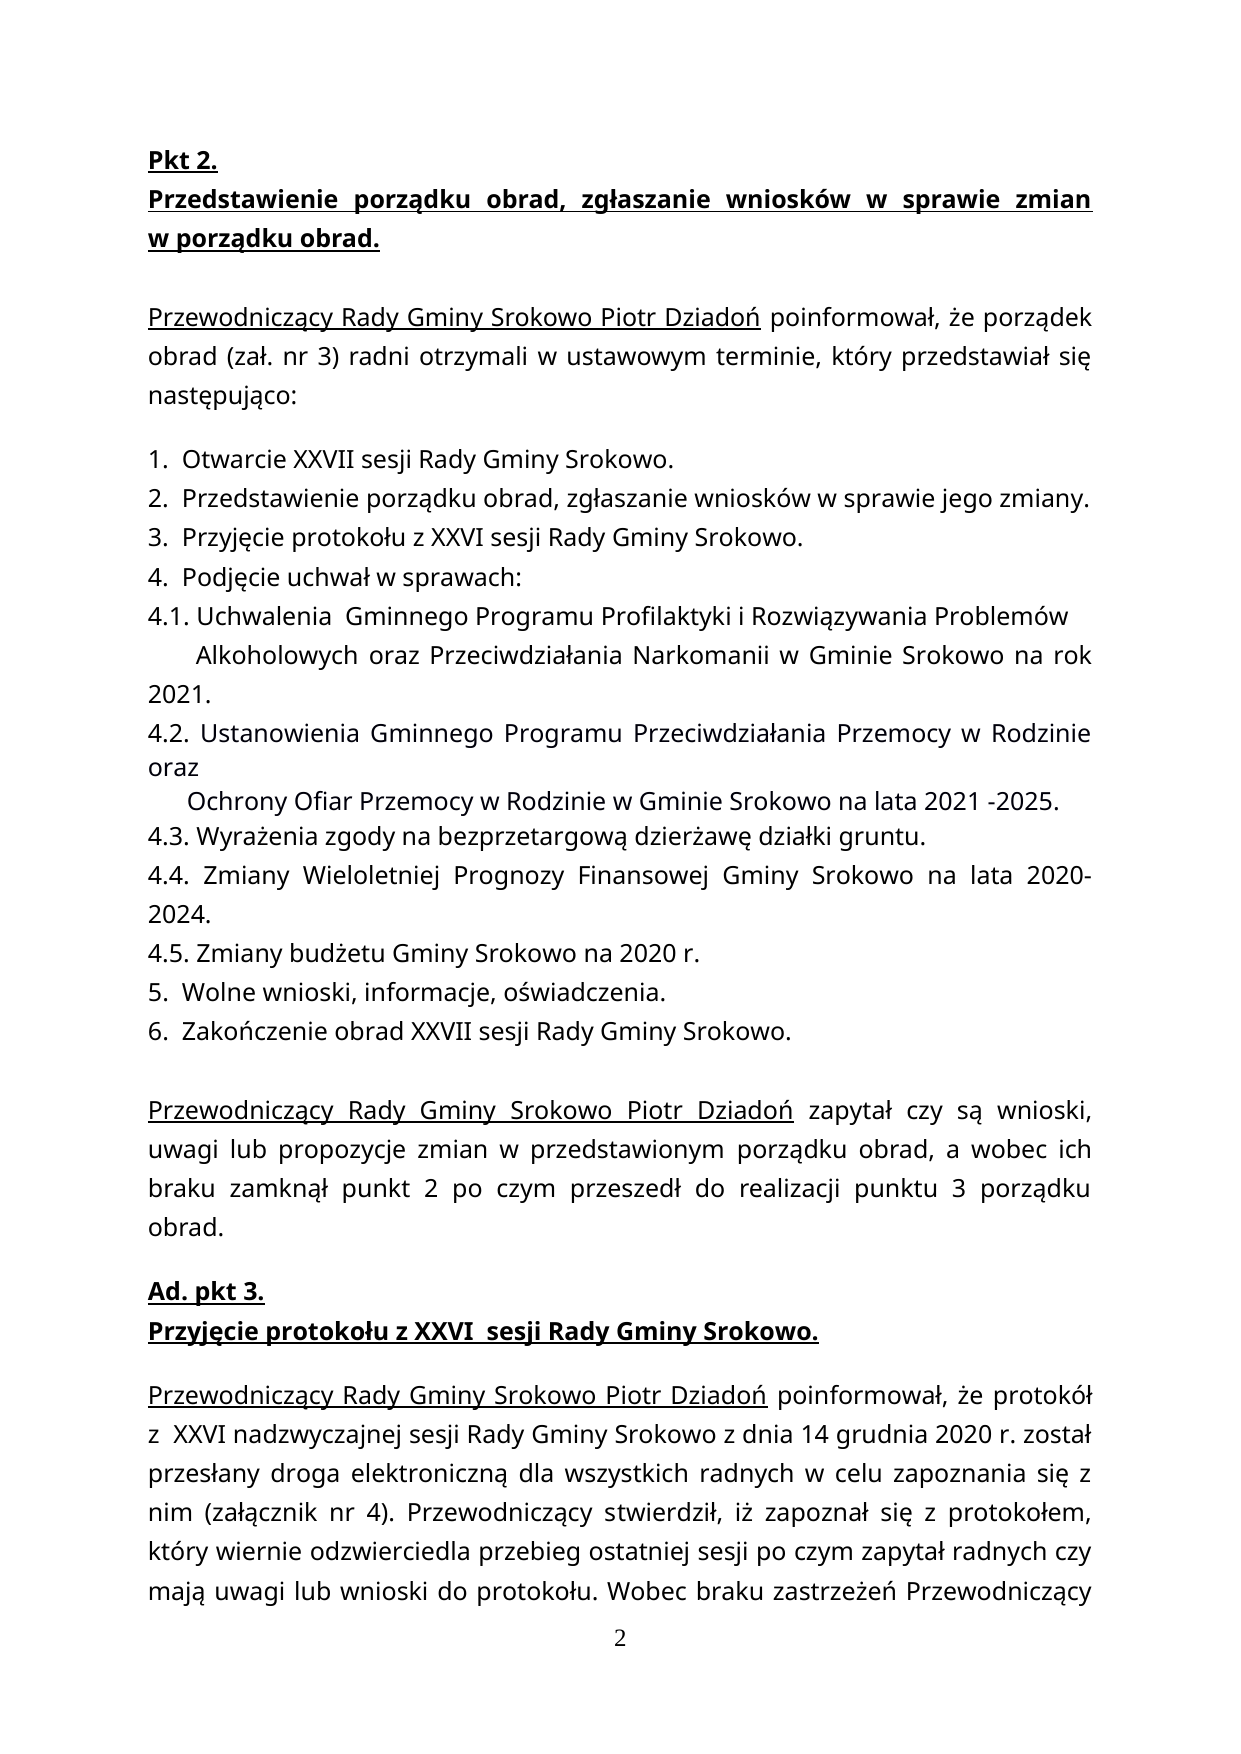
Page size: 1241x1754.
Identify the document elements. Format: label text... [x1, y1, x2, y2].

text Ad. pkt 3. [148, 1274, 1092, 1308]
text Ochrony Ofiar Przemocy w Rodzinie w Gminie Srokowo na lata 2021 -2025. [148, 784, 1092, 818]
text Przedstawienie porządku obrad, zgłaszanie wniosków w sprawie zmian w porządku obrad. [148, 182, 1092, 211]
text Alkoholowych oraz Przeciwdziałania Narkomanii w Gminie Srokowo na rok 2021. [148, 638, 1092, 711]
text 4.4. Zmiany Wieloletniej Prognozy Finansowej Gminy Srokowo na lata 2020-2024. [148, 857, 1092, 931]
text Przewodniczący Rady Gminy Srokowo Piotr Dziadoń zapytał czy są wnioski, uwagi lub propozycje zmian w przedstawionym porządku obrad, a wobec ich braku zamknął punkt 2 po czym przeszedł do realizacji punktu 3 porządku obrad. [148, 1092, 1092, 1244]
text Przyjęcie protokołu z XXVI sesji Rady Gminy Srokowo. [148, 1313, 1092, 1347]
text 4.3. Wyrażenia zgody na bezprzetargową dzierżawę działki gruntu. [148, 818, 1092, 852]
text 5. Wolne wnioski, informacje, oświadczenia. [148, 975, 1092, 1009]
text 1. Otwarcie XXVII sesji Rady Gminy Srokowo. [148, 442, 1092, 476]
text Pkt 2. [148, 143, 1092, 177]
text Przedstawienie porządku obrad, zgłaszanie wniosków w sprawie zmian w porządku obrad. [148, 212, 1092, 255]
text 6. Zakończenie obrad XXVII sesji Rady Gminy Srokowo. [148, 1014, 1092, 1048]
text 4. Podjęcie uchwał w sprawach: [148, 559, 1092, 593]
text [148, 1377, 1092, 1607]
text 3. Przyjęcie protokołu z XXVI sesji Rady Gminy Srokowo. [148, 520, 1092, 554]
text Przewodniczący Rady Gminy Srokowo Piotr Dziadoń poinformował, że porządek obrad (zał. nr 3) radni otrzymali w ustawowym terminie, który przedstawiał się następująco: [148, 299, 1092, 412]
text 4.1. Uchwalenia Gminnego Programu Profilaktyki i Rozwiązywania Problemów [148, 598, 1092, 632]
text 4.5. Zmiany budżetu Gminy Srokowo na 2020 r. [148, 936, 1092, 970]
text 2. Przedstawienie porządku obrad, zgłaszanie wniosków w sprawie jego zmiany. [148, 481, 1092, 515]
text 4.2. Ustanowienia Gminnego Programu Przeciwdziałania Przemocy w Rodzinie oraz [148, 716, 1092, 784]
